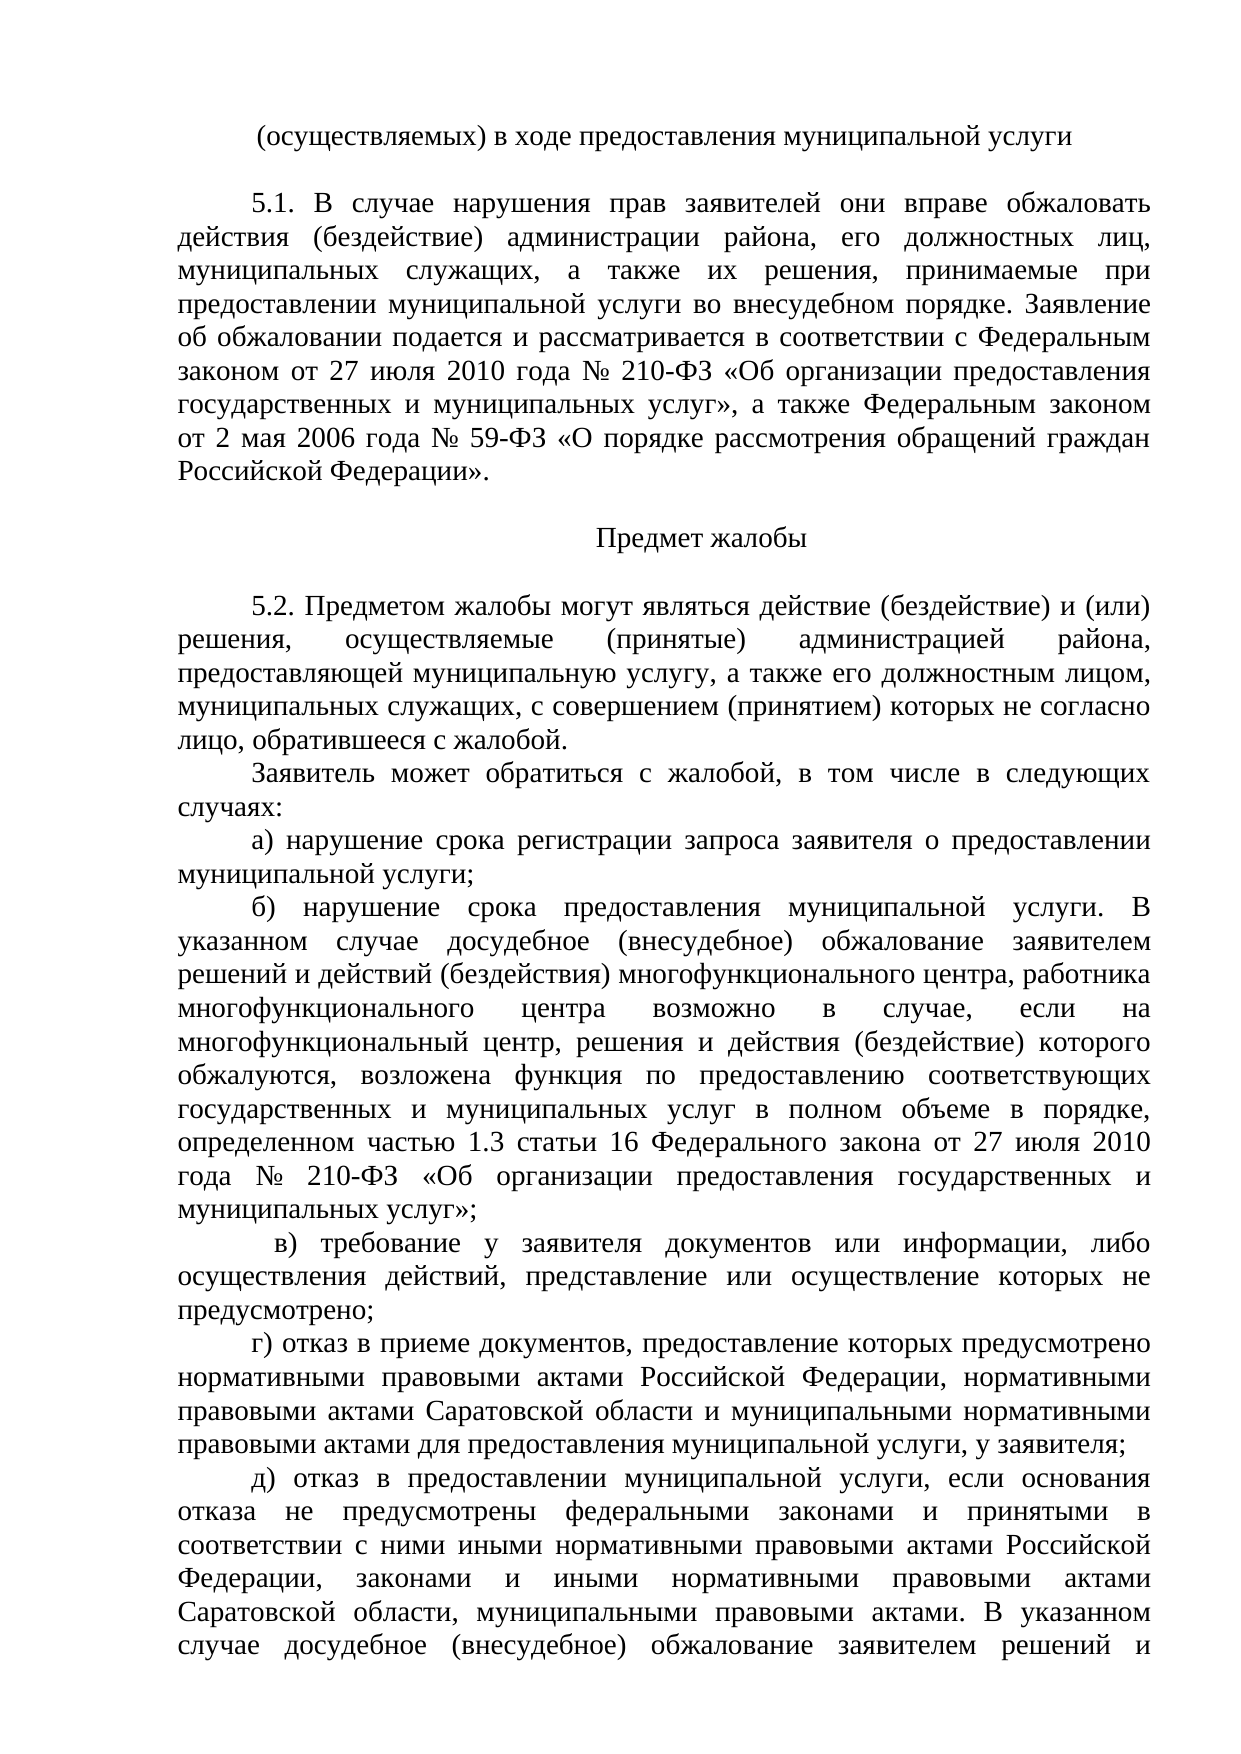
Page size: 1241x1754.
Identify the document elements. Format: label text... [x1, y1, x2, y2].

text г) отказ в приеме документов, предоставление которых предусмотрено нормативными правовыми актами Российской Федерации, нормативными правовыми актами Саратовской области и муниципальными нормативными правовыми актами для предоставления муниципальной услуги, у заявителя; [177, 1326, 1152, 1460]
text б) нарушение срока предоставления муниципальной услуги. В указанном случае досудебное (внесудебное) обжалование заявителем решений и действий (бездействия) многофункционального центра, работника многофункционального центра возможно в случае, если на многофункциональный центр, решения и действия (бездействие) которого обжалуются, возложена функция по предоставлению соответствующих государственных и муниципальных услуг в полном объеме в порядке, определенном частью 1.3 статьи 16 Федерального закона от 27 июля 2010 года № 210-ФЗ «Об организации предоставления государственных и муниципальных услуг»; [177, 889, 1152, 1225]
text 5.2. Предметом жалобы могут являться действие (бездействие) и (или) решения, осуществляемые (принятые) администрацией района, предоставляющей муниципальную услугу, а также его должностным лицом, муниципальных служащих, с совершением (принятием) которых не согласно лицо, обратившееся с жалобой. [177, 588, 1152, 755]
text а) нарушение срока регистрации запроса заявителя о предоставлении муниципальной услуги; [177, 822, 1152, 889]
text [177, 118, 1152, 152]
text Заявитель может обратиться с жалобой, в том числе в следующих случаях: [177, 755, 1152, 822]
text Предмет жалобы [177, 521, 1152, 554]
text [177, 1460, 1152, 1661]
text в) требование у заявителя документов или информации, либо осуществления действий, представление или осуществление которых не предусмотрено; [177, 1225, 1152, 1326]
text 5.1. В случае нарушения прав заявителей они вправе обжаловать действия (бездействие) администрации района, его должностных лиц, муниципальных служащих, а также их решения, принимаемые при предоставлении муниципальной услуги во внесудебном порядке. Заявление об обжаловании подается и рассматривается в соответствии с Федеральным законом от 27 июля 2010 года № 210-ФЗ «Об организации предоставления государственных и муниципальных услуг», а также Федеральным законом от 2 мая 2006 года № 59-ФЗ «О порядке рассмотрения обращений граждан Российской Федерации». [177, 185, 1152, 487]
